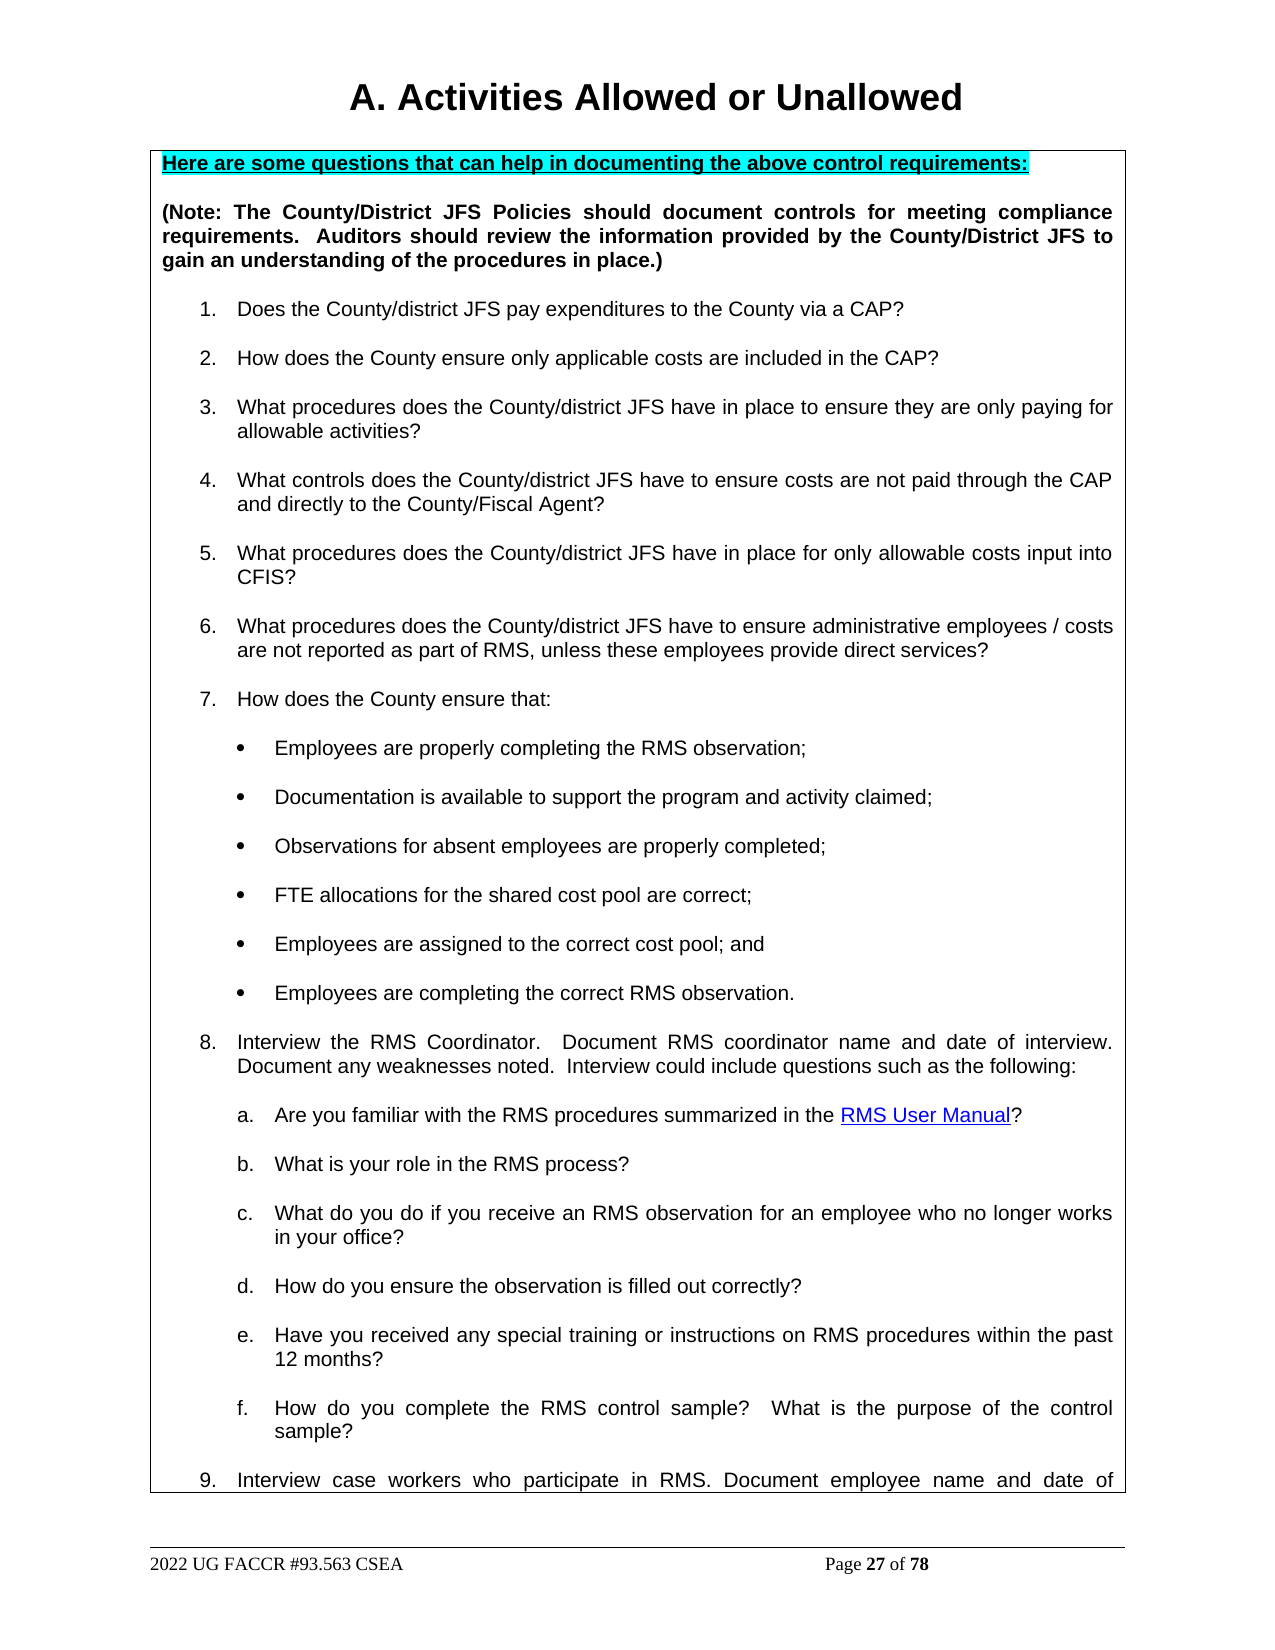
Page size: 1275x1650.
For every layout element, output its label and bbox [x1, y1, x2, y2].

table_cell [151, 151, 1125, 1492]
